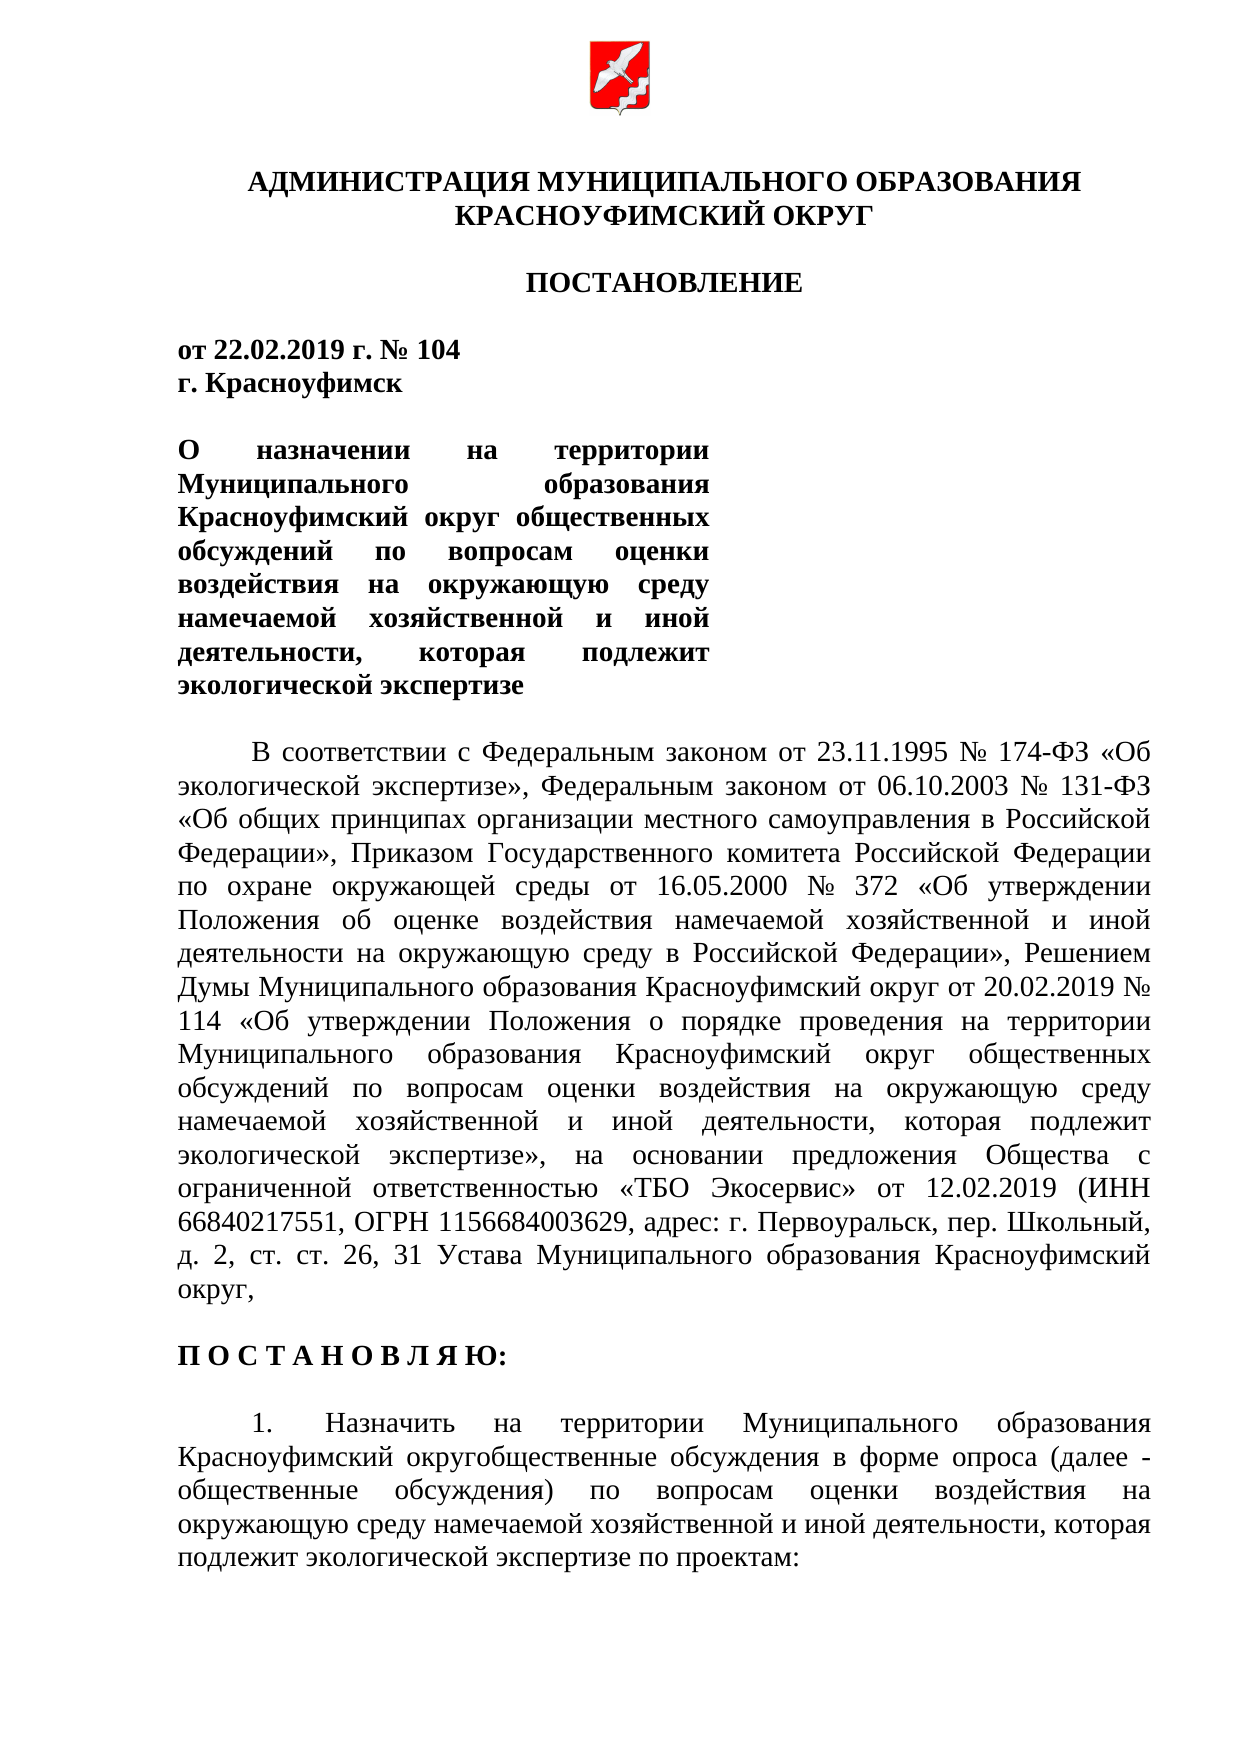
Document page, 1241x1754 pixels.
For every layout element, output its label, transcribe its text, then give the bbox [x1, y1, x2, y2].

text г. Красноуфимск [177, 365, 1152, 399]
text 1. Назначить на территории Муниципального образования Красноуфимский округобщественные обсуждения в форме опроса (далее - общественные обсуждения) по вопросам оценки воздействия на окружающую среду намечаемой хозяйственной и иной деятельности, которая подлежит экологической экспертизе по проектам: [177, 1405, 1152, 1573]
table_header О назначении на территории Муниципального образования Красноуфимский округ общественных обсуждений по вопросам оценки воздействия на окружающую среду намечаемой хозяйственной и иной деятельности, которая подлежит экологической экспертизе [166, 433, 721, 701]
text от 22.02.2019 г. № 104 [177, 332, 1152, 365]
picture [588, 40, 652, 116]
text КРАСНОУФИМСКИЙ ОКРУГ [177, 198, 1152, 231]
text ПОСТАНОВЛЕНИЕ [177, 265, 1152, 298]
text В соответствии с Федеральным законом от 23.11.1995 № 174-ФЗ «Об экологической экспертизе», Федеральным законом от 06.10.2003 № 131-ФЗ «Об общих принципах организации местного самоуправления в Российской Федерации», Приказом Государственного комитета Российской Федерации по охране окружающей среды от 16.05.2000 № 372 «Об утверждении Положения об оценке воздействия намечаемой хозяйственной и иной деятельности на окружающую среду в Российской Федерации», Решением Думы Муниципального образования Красноуфимский округ от 20.02.2019 № 114 «Об утверждении Положения о порядке проведения на территории Муниципального образования Красноуфимский округ общественных обсуждений по вопросам оценки воздействия на окружающую среду намечаемой хозяйственной и иной деятельности, которая подлежит экологической экспертизе», на основании предложения Общества с ограниченной ответственностью «ТБО Экосервис» от 12.02.2019 (ИНН 66840217551, ОГРН 1156684003629, адрес: г. Первоуральск, пер. Школьный, д. 2, ст. ст. 26, 31 Устава Муниципального образования Красноуфимский округ, [177, 734, 1152, 1304]
text П О С Т А Н О В Л Я Ю: [177, 1338, 1152, 1372]
text АДМИНИСТРАЦИЯ МУНИЦИПАЛЬНОГО ОБРАЗОВАНИЯ [177, 164, 1152, 198]
